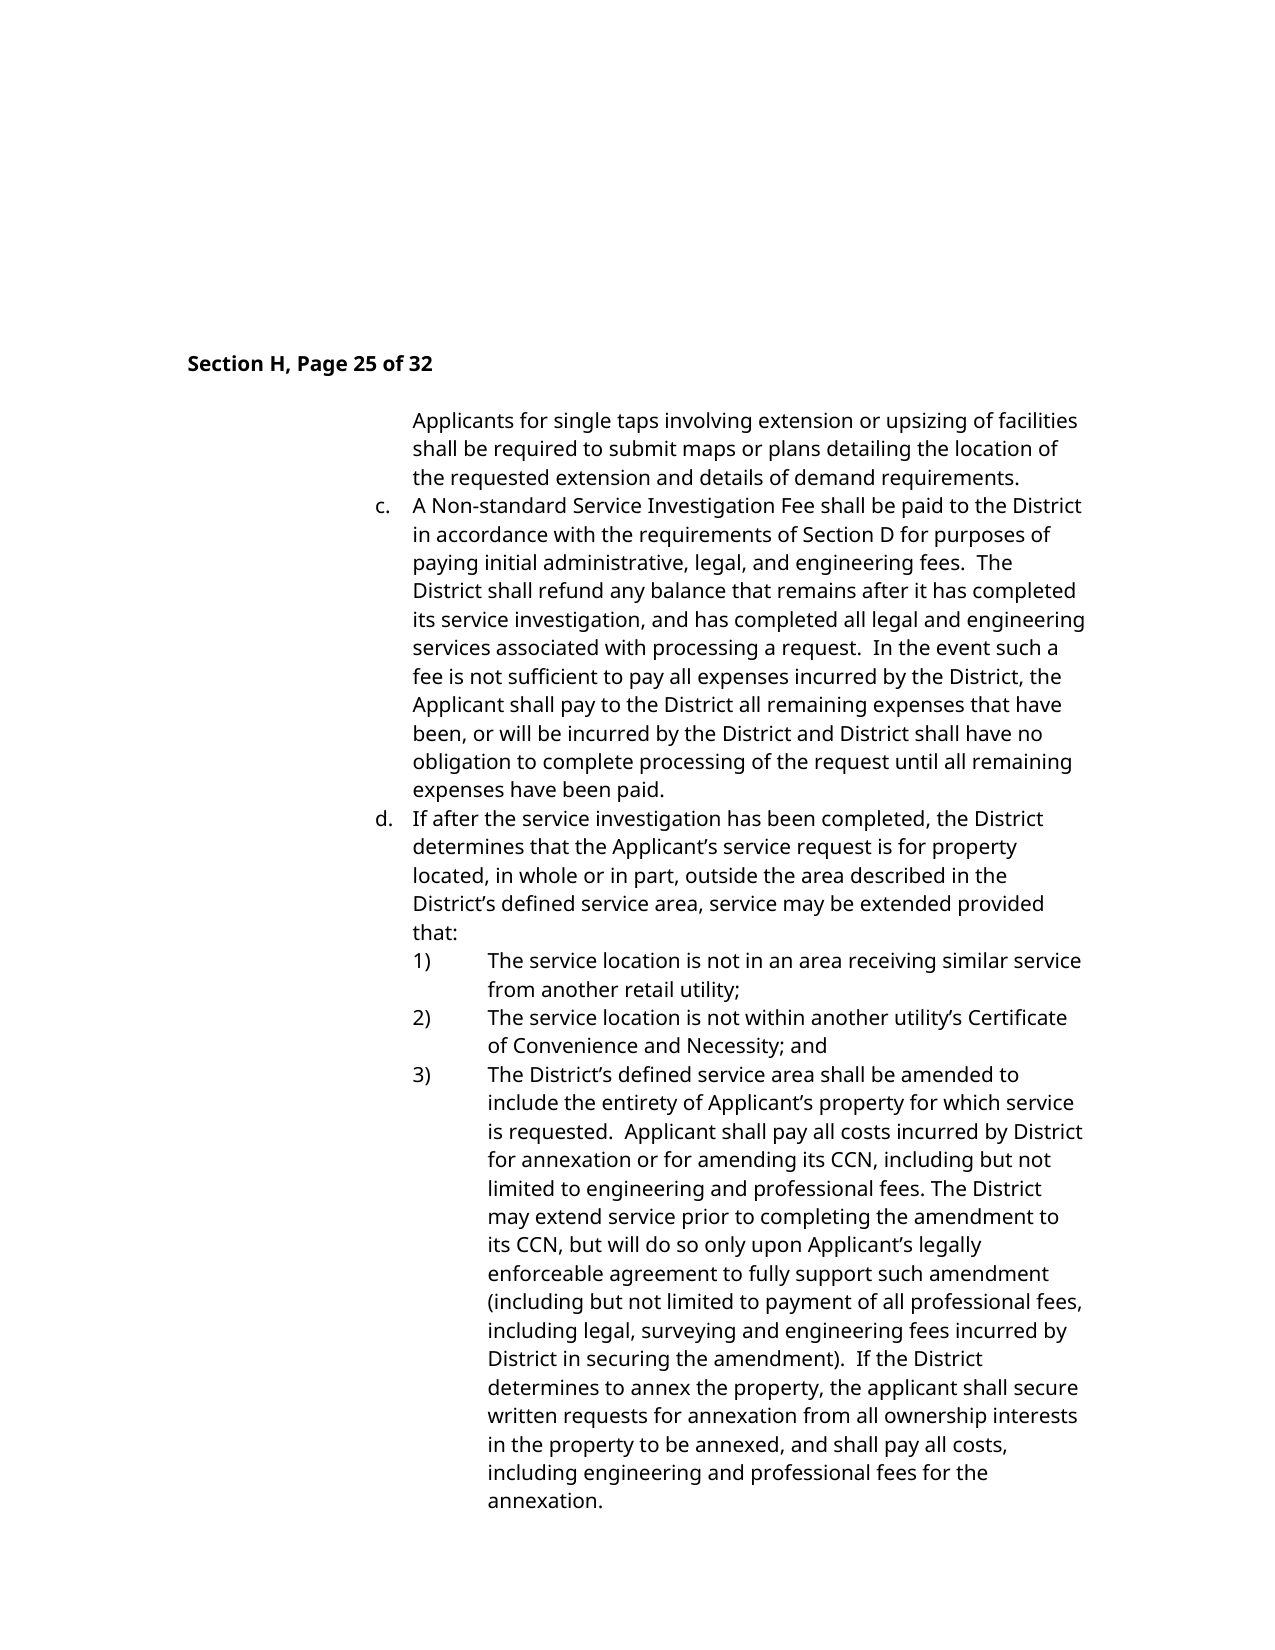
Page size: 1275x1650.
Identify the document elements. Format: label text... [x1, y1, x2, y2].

list The District’s defined service area shall be amended to include the entirety of Applicant’s property for which service is requested. Applicant shall pay all costs incurred by District for annexation or for amending its CCN, including but not limited to engineering and professional fees. The District may extend service prior to completing the amendment to its CCN, but will do so only upon Applicant’s legally enforceable agreement to fully support such amendment (including but not limited to payment of all professional fees, including legal, surveying and engineering fees incurred by District in securing the amendment). If the District determines to annex the property, the applicant shall secure written requests for annexation from all ownership interests in the property to be annexed, and shall pay all costs, including engineering and professional fees for the annexation. [412, 1060, 1087, 1515]
list A Non-standard Service Investigation Fee shall be paid to the District in accordance with the requirements of Section D for purposes of paying initial administrative, legal, and engineering fees. The District shall refund any balance that remains after it has completed its service investigation, and has completed all legal and engineering services associated with processing a request. In the event such a fee is not sufficient to pay all expenses incurred by the District, the Applicant shall pay to the District all remaining expenses that have been, or will be incurred by the District and District shall have no obligation to complete processing of the request until all remaining expenses have been paid. [375, 491, 1087, 804]
list The service location is not within another utility’s Certificate of Convenience and Necessity; and [412, 1003, 1087, 1060]
list The service location is not in an area receiving similar service from another retail utility; [412, 946, 1087, 1003]
list If after the service investigation has been completed, the District determines that the Applicant’s service request is for property located, in whole or in part, outside the area described in the District’s defined service area, service may be extended provided that: [375, 804, 1087, 946]
subtitle Section H, Page 25 of 32 [187, 349, 1087, 377]
text Applicants for single taps involving extension or upsizing of facilities shall be required to submit maps or plans detailing the location of the requested extension and details of demand requirements. [412, 406, 1087, 491]
